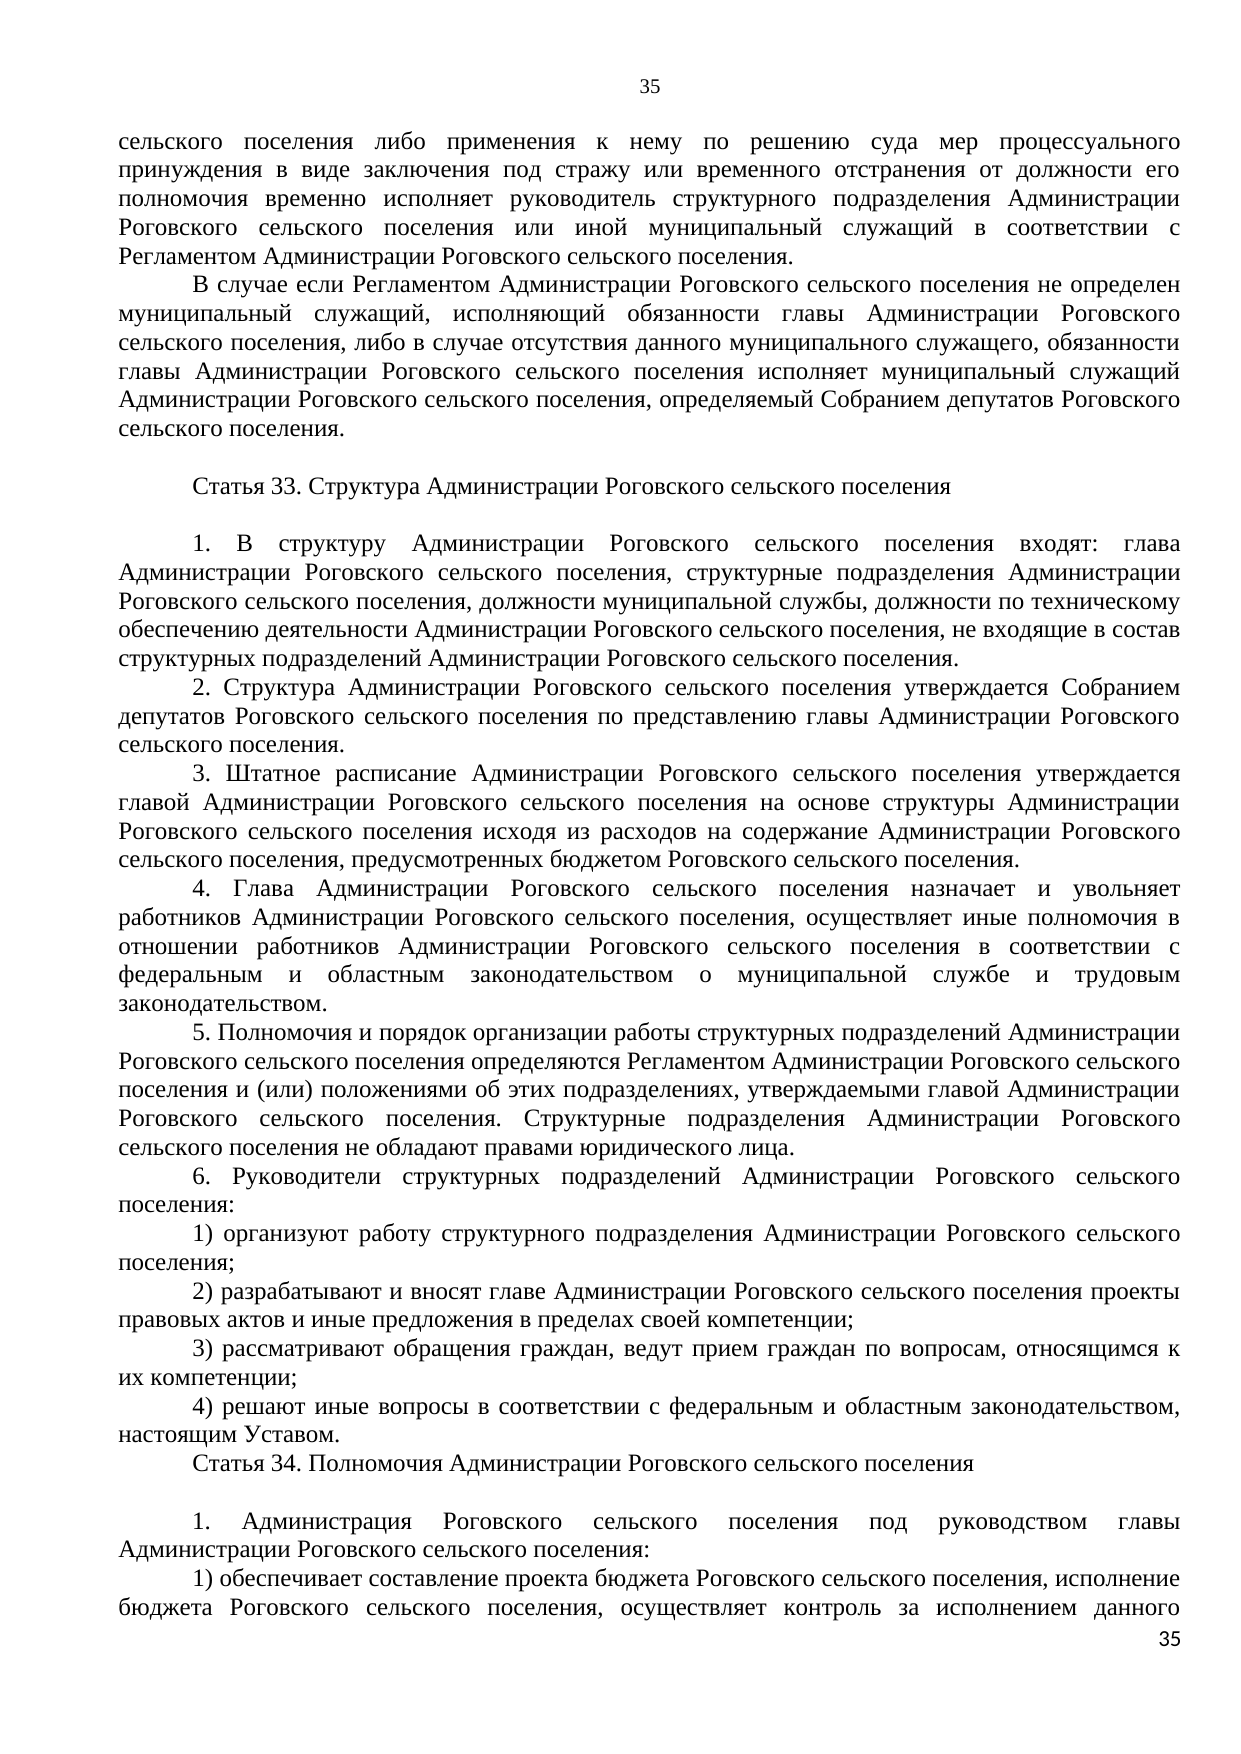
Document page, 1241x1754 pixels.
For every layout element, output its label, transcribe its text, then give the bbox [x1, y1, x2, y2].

text 1) организуют работу структурного подразделения Администрации Роговского сельского поселения; [118, 1218, 1181, 1276]
text 1. Администрация Роговского сельского поселения под руководством главы Администрации Роговского сельского поселения: [118, 1506, 1181, 1563]
text 1. В структуру Администрации Роговского сельского поселения входят: глава Администрации Роговского сельского поселения, структурные подразделения Администрации Роговского сельского поселения, должности муниципальной службы, должности по техническому обеспечению деятельности Администрации Роговского сельского поселения, не входящие в состав структурных подразделений Администрации Роговского сельского поселения. [118, 528, 1181, 672]
text 4) решают иные вопросы в соответствии с федеральным и областным законодательством, настоящим Уставом. [118, 1391, 1181, 1448]
text Статья 33. Структура Администрации Роговского сельского поселения [118, 471, 1181, 499]
text 3) рассматривают обращения граждан, ведут прием граждан по вопросам, относящимся к их компетенции; [118, 1333, 1181, 1391]
text Статья 34. Полномочия Администрации Роговского сельского поселения [118, 1448, 1181, 1477]
text 3. Штатное расписание Администрации Роговского сельского поселения утверждается главой Администрации Роговского сельского поселения на основе структуры Администрации Роговского сельского поселения исходя из расходов на содержание Администрации Роговского сельского поселения, предусмотренных бюджетом Роговского сельского поселения. [118, 758, 1181, 873]
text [118, 1563, 1181, 1621]
text 2. Структура Администрации Роговского сельского поселения утверждается Собранием депутатов Роговского сельского поселения по представлению главы Администрации Роговского сельского поселения. [118, 672, 1181, 758]
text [118, 126, 1181, 269]
text В случае если Регламентом Администрации Роговского сельского поселения не определен муниципальный служащий, исполняющий обязанности главы Администрации Роговского сельского поселения, либо в случае отсутствия данного муниципального служащего, обязанности главы Администрации Роговского сельского поселения исполняет муниципальный служащий Администрации Роговского сельского поселения, определяемый Собранием депутатов Роговского сельского поселения. [118, 269, 1181, 442]
text 6. Руководители структурных подразделений Администрации Роговского сельского поселения: [118, 1161, 1181, 1218]
text 5. Полномочия и порядок организации работы структурных подразделений Администрации Роговского сельского поселения определяются Регламентом Администрации Роговского сельского поселения и (или) положениями об этих подразделениях, утверждаемыми главой Администрации Роговского сельского поселения. Структурные подразделения Администрации Роговского сельского поселения не обладают правами юридического лица. [118, 1017, 1181, 1161]
text 4. Глава Администрации Роговского сельского поселения назначает и увольняет работников Администрации Роговского сельского поселения, осуществляет иные полномочия в отношении работников Администрации Роговского сельского поселения в соответствии с федеральным и областным законодательством о муниципальной службе и трудовым законодательством. [118, 873, 1181, 1017]
text 2) разрабатывают и вносят главе Администрации Роговского сельского поселения проекты правовых актов и иные предложения в пределах своей компетенции; [118, 1276, 1181, 1333]
